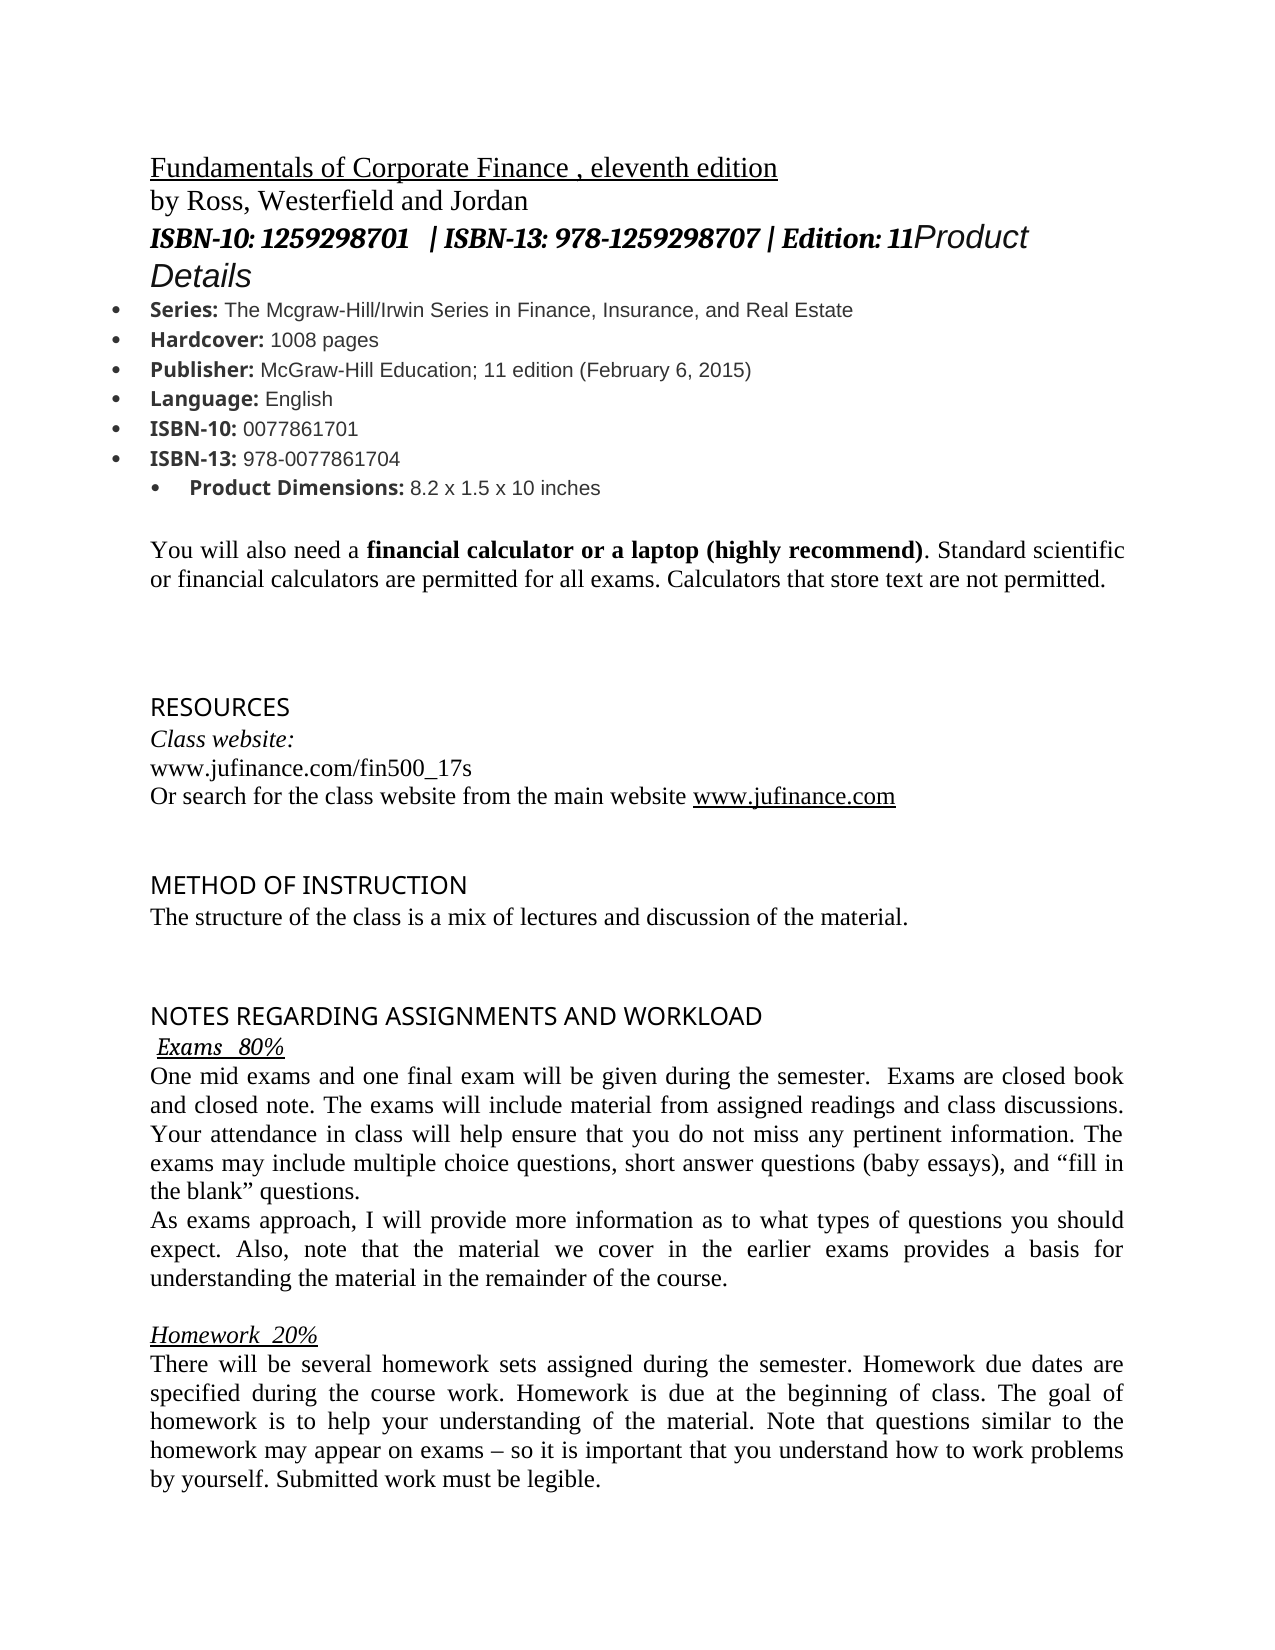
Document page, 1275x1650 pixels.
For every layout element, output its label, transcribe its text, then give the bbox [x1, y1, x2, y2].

text www.jufinance.com/fin500_17s [150, 753, 1125, 781]
text by Ross, Westerfield and Jordan [150, 183, 1125, 217]
text NOTES REGARDING ASSIGNMENTS AND WORKLOAD [150, 999, 1125, 1033]
text METHOD OF INSTRUCTION [150, 868, 1125, 902]
text Or search for the class website from the main website www.jufinance.com [150, 781, 1125, 810]
list ISBN-13: 978-0077861704 [112, 443, 1125, 472]
subtitle ISBN-10: 1259298701 | ISBN-13: 978-1259298707 | Edition: 11Product Details [150, 217, 1125, 294]
list Publisher: McGraw-Hill Education; 11 edition (February 6, 2015) [112, 353, 1125, 383]
text Fundamentals of Corporate Finance , eleventh edition [150, 150, 1125, 183]
text RESOURCES [150, 690, 1125, 724]
list Language: English [112, 383, 1125, 413]
text As exams approach, I will provide more information as to what types of questions you should expect. Also, note that the material we cover in the earlier exams provides a basis for understanding the material in the remainder of the course. [150, 1205, 1125, 1291]
list ISBN-10: 0077861701 [112, 413, 1125, 443]
text Class website: [150, 724, 1125, 753]
list Hardcover: 1008 pages [112, 324, 1125, 353]
text There will be several homework sets assigned during the semester. Homework due dates are specified during the course work. Homework is due at the beginning of class. The goal of homework is to help your understanding of the material. Note that questions similar to the homework may appear on exams – so it is important that you understand how to work problems by yourself. Submitted work must be legible. [150, 1349, 1125, 1493]
text You will also need a financial calculator or a laptop (highly recommend). Standard scientific or financial calculators are permitted for all exams. Calculators that store text are not permitted. [150, 536, 1125, 593]
text The structure of the class is a mix of lectures and discussion of the material. [150, 902, 1125, 931]
list Series: The Mcgraw-Hill/Irwin Series in Finance, Insurance, and Real Estate [112, 294, 1125, 324]
list Product Dimensions: 8.2 x 1.5 x 10 inches [152, 472, 1125, 502]
subtitle Exams 80% [150, 1033, 1125, 1061]
text One mid exams and one final exam will be given during the semester. Exams are closed book and closed note. The exams will include material from assigned readings and class discussions. Your attendance in class will help ensure that you do not miss any pertinent information. The exams may include multiple choice questions, short answer questions (baby essays), and “fill in the blank” questions. [150, 1061, 1125, 1205]
text Homework 20% [150, 1320, 1125, 1349]
